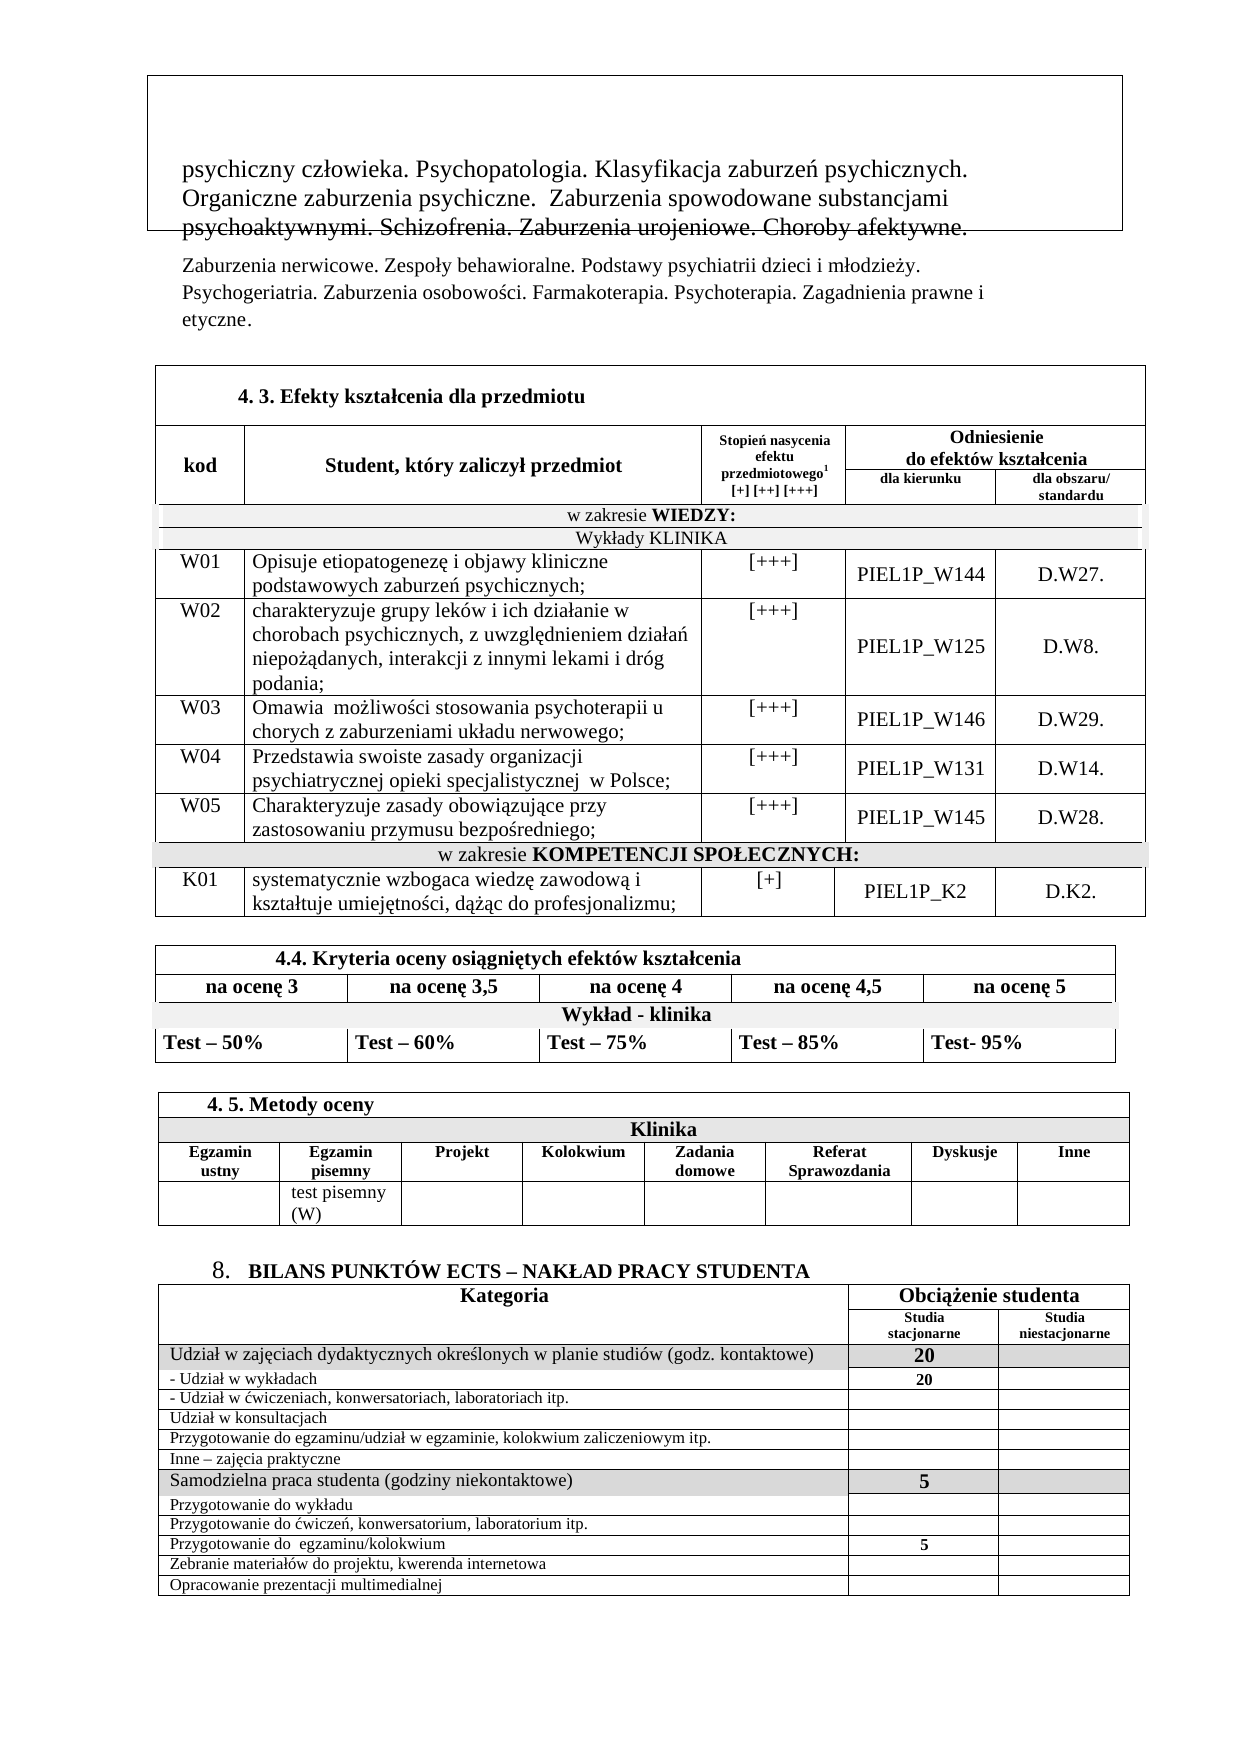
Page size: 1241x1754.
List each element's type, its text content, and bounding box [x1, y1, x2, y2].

table_cell [999, 1450, 1129, 1469]
table_cell Test – 50% [156, 1029, 347, 1062]
table_cell PIEL1P_K2 [835, 868, 995, 916]
table_header 4. 5. Metody oceny [159, 1093, 1129, 1117]
table_cell [999, 1576, 1129, 1595]
table_cell [+++] [702, 550, 845, 598]
table_cell na ocenę 5 [924, 975, 1115, 1002]
table_cell Test – 60% [348, 1029, 539, 1062]
table_cell - Udział w ćwiczeniach, konwersatoriach, laboratoriach itp. [159, 1390, 848, 1409]
table_cell [912, 1182, 1017, 1225]
table_cell PIEL1P_W125 [846, 599, 995, 695]
table_cell [999, 1536, 1129, 1555]
table_cell D.K2. [996, 868, 1145, 916]
table_cell 5 [849, 1470, 998, 1493]
table_cell [645, 1182, 765, 1225]
table_cell [402, 1182, 522, 1225]
table_cell Referat Sprawozdania [766, 1143, 911, 1181]
table_cell W05 [156, 794, 244, 842]
table_cell 20 [849, 1345, 998, 1367]
table_cell Przygotowanie do ćwiczeń, konwersatorium, laboratorium itp. [159, 1516, 848, 1534]
table_cell Test – 75% [540, 1029, 731, 1062]
table_cell na ocenę 3,5 [348, 975, 539, 1002]
table_cell w zakresie KOMPETENCJI SPOŁECZNYCH: [159, 843, 1142, 867]
table_cell 5 [849, 1536, 998, 1555]
table_cell w zakresie WIEDZY: [163, 505, 1138, 527]
table_header 4. 3. Efekty kształcenia dla przedmiotu [156, 366, 1145, 425]
table_cell Zebranie materiałów do projektu, kwerenda internetowa [159, 1556, 848, 1575]
table_cell K01 [156, 868, 244, 916]
table_cell systematycznie wzbogaca wiedzę zawodową i kształtuje umiejętności, dążąc do profesjonalizmu; [245, 868, 701, 916]
table_cell [+++] [702, 745, 845, 793]
table_cell PIEL1P_W131 [846, 745, 995, 793]
table_cell Samodzielna praca studenta (godziny niekontaktowe) [159, 1470, 848, 1493]
table_cell [1138, 505, 1142, 527]
table_cell Inne [1018, 1143, 1129, 1181]
table_cell [849, 1430, 998, 1449]
table_cell PIEL1P_W145 [846, 794, 995, 842]
table_cell [999, 1345, 1129, 1367]
table_cell Wykład - klinika [159, 1003, 1112, 1028]
table_cell [523, 1182, 644, 1225]
table_cell W04 [156, 745, 244, 793]
table_cell [999, 1390, 1129, 1409]
table_cell D.W8. [996, 599, 1145, 695]
table_cell Zadania domowe [645, 1143, 765, 1181]
table_cell [999, 1430, 1129, 1449]
table_header Obciążenie studenta [849, 1285, 1129, 1309]
table_cell Udział w zajęciach dydaktycznych określonych w planie studiów (godz. kontaktowe) [159, 1345, 848, 1367]
table_cell Egzamin ustny [159, 1143, 279, 1181]
table_cell kod [156, 426, 244, 504]
table_cell [999, 1368, 1129, 1388]
table_cell dla obszaru/ standardu [996, 470, 1145, 504]
table_cell Kolokwium [523, 1143, 644, 1181]
table_cell Odniesienie do efektów kształcenia [846, 426, 1145, 469]
table_cell [849, 1516, 998, 1534]
table_cell Omawia możliwości stosowania psychoterapii u chorych z zaburzeniami układu nerwowego; [245, 696, 701, 744]
table_cell [+] [702, 868, 834, 916]
text psychiczny człowieka. Psychopatologia. Klasyfikacja zaburzeń psychicznych. Organiczne zaburzenia psychiczne. Zaburzenia spowodowane substancjami psychoaktywnymi. Schizofrenia. Zaburzenia urojeniowe. Choroby afektywne. [182, 154, 1023, 240]
text Zaburzenia nerwicowe. Zespoły behawioralne. Podstawy psychiatrii dzieci i młodzieży. Psychogeriatria. Zaburzenia osobowości. Farmakoterapia. Psychoterapia. Zagadnienia prawne i etyczne. [182, 250, 991, 331]
table_cell Przygotowanie do wykładu [159, 1496, 848, 1514]
table_header 4.4. Kryteria oceny osiągniętych efektów kształcenia [156, 946, 1115, 973]
table_cell [159, 1182, 279, 1225]
table_cell [+++] [702, 696, 845, 744]
table_cell Student, który zaliczył przedmiot [245, 426, 701, 504]
table_cell W01 [156, 550, 244, 598]
table_cell Klinika [159, 1118, 1129, 1142]
table_cell [1138, 528, 1142, 549]
table_cell [+++] [702, 794, 845, 842]
table_cell na ocenę 4,5 [732, 975, 923, 1002]
table_cell Stopień nasycenia efektu przedmiotowego1 [+] [++] [+++] [702, 426, 845, 504]
table_header Kategoria [159, 1285, 848, 1343]
table_cell [1018, 1182, 1129, 1225]
table_cell Dyskusje [912, 1143, 1017, 1181]
table_cell W02 [156, 599, 244, 695]
table_cell 20 [849, 1368, 998, 1388]
table_cell [849, 1390, 998, 1409]
table_cell Przedstawia swoiste zasady organizacji psychiatrycznej opieki specjalistycznej w Polsce; [245, 745, 701, 793]
table_cell Przygotowanie do egzaminu/udział w egzaminie, kolokwium zaliczeniowym itp. [159, 1430, 848, 1449]
table_cell Opisuje etiopatogenezę i objawy kliniczne podstawowych zaburzeń psychicznych; [245, 550, 701, 598]
table_cell Studia stacjonarne [849, 1310, 998, 1343]
table_cell [849, 1410, 998, 1429]
table_cell D.W14. [996, 745, 1145, 793]
table_cell [+++] [702, 599, 845, 695]
table_cell na ocenę 3 [156, 975, 347, 1002]
table_cell W03 [156, 696, 244, 744]
table_cell Przygotowanie do egzaminu/kolokwium [159, 1536, 848, 1555]
table_cell [999, 1410, 1129, 1429]
table_cell na ocenę 4 [540, 975, 731, 1002]
table_cell D.W29. [996, 696, 1145, 744]
table_cell D.W27. [996, 550, 1145, 598]
table_cell [999, 1470, 1129, 1493]
text 8. BILANS PUNKTÓW ECTS – NAKŁAD PRACY STUDENTA [212, 1255, 1095, 1283]
table_cell Test- 95% [924, 1029, 1115, 1062]
table_cell Egzamin pisemny [280, 1143, 401, 1181]
table_cell [159, 505, 163, 527]
table_cell charakteryzuje grupy leków i ich działanie w chorobach psychicznych, z uwzględnieniem działań niepożądanych, interakcji z innymi lekami i dróg podania; [245, 599, 701, 695]
table_cell [159, 528, 163, 549]
table_cell Udział w konsultacjach [159, 1410, 848, 1429]
table_cell [766, 1182, 911, 1225]
table_cell PIEL1P_W144 [846, 550, 995, 598]
table_cell [999, 1494, 1129, 1514]
table_cell [999, 1516, 1129, 1534]
table_cell D.W28. [996, 794, 1145, 842]
table_cell dla kierunku [846, 470, 995, 504]
table_cell Inne – zajęcia praktyczne [159, 1450, 848, 1469]
table_cell [849, 1494, 998, 1514]
table_cell PIEL1P_W146 [846, 696, 995, 744]
table_cell Studia niestacjonarne [999, 1310, 1129, 1343]
table_cell [849, 1556, 998, 1575]
table_cell - Udział w wykładach [159, 1370, 848, 1388]
table_cell Charakteryzuje zasady obowiązujące przy zastosowaniu przymusu bezpośredniego; [245, 794, 701, 842]
table_cell Wykłady KLINIKA [163, 528, 1138, 549]
table_cell Opracowanie prezentacji multimedialnej [159, 1576, 848, 1595]
table_cell test pisemny (W) [280, 1182, 401, 1225]
table_cell [849, 1576, 998, 1595]
table_cell [849, 1450, 998, 1469]
table_cell [999, 1556, 1129, 1575]
table_cell Test – 85% [732, 1029, 923, 1062]
table_cell Projekt [402, 1143, 522, 1181]
